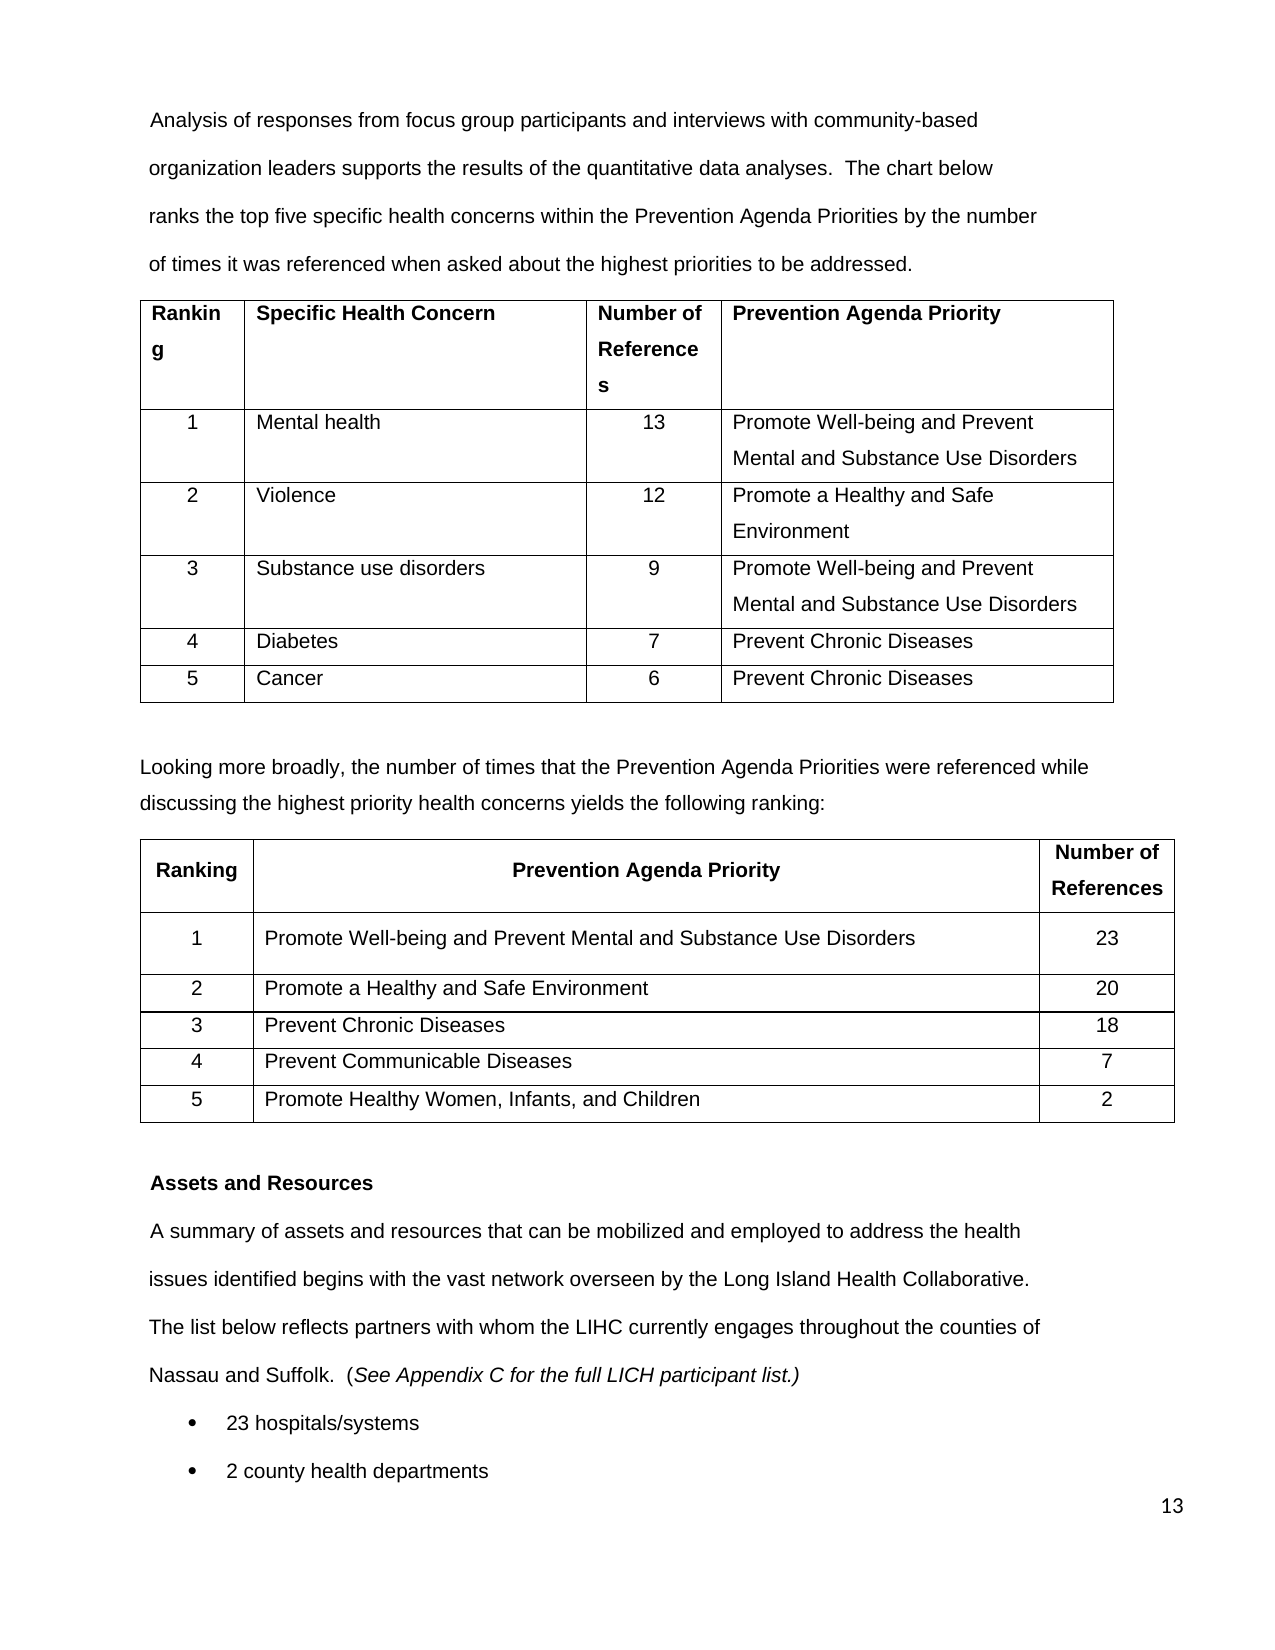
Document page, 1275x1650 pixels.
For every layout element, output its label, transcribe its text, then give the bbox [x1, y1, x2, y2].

table_cell 20 [1040, 975, 1174, 1011]
table_header Ranking [141, 840, 253, 912]
table_cell Cancer [245, 666, 586, 702]
table_cell 12 [587, 483, 721, 555]
table_cell 6 [587, 666, 721, 702]
table_cell 4 [141, 1049, 253, 1085]
table_cell 23 [1040, 913, 1174, 974]
table_cell 2 [1040, 1086, 1174, 1122]
text Assets and Resources [148, 1171, 1045, 1195]
table_cell Substance use disorders [245, 556, 586, 628]
table_cell 3 [141, 556, 244, 628]
table_cell 5 [141, 666, 244, 702]
table_cell 5 [141, 1086, 253, 1122]
table_header Specific Health Concern [245, 301, 586, 409]
table_header Ranking [141, 301, 244, 409]
table_cell 4 [141, 629, 244, 664]
table_cell Violence [245, 483, 586, 555]
table_header Prevention Agenda Priority [722, 301, 1113, 409]
text Analysis of responses from focus group participants and interviews with community-based organization leaders supports the results of the quantitative data analyses. The chart below ranks the top five specific health concerns within the Prevention Agenda Priorities by the number of times it was referenced when asked about the highest priorities to be addressed. [148, 108, 1045, 276]
table_cell Prevent Communicable Diseases [254, 1049, 1039, 1085]
table_cell Diabetes [245, 629, 586, 664]
table_cell Prevent Chronic Diseases [254, 1013, 1039, 1048]
table_cell 7 [587, 629, 721, 664]
table_cell Promote Well-being and Prevent Mental and Substance Use Disorders [254, 913, 1039, 974]
table_header Number of References [1040, 840, 1174, 912]
table_cell Promote a Healthy and Safe Environment [722, 483, 1113, 555]
table_header Number of References [587, 301, 721, 409]
text A summary of assets and resources that can be mobilized and employed to address the health issues identified begins with the vast network overseen by the Long Island Health Collaborative. The list below reflects partners with whom the LIHC currently engages throughout the counties of Nassau and Suffolk. (See Appendix C for the full LICH participant list.) [148, 1219, 1045, 1387]
table_cell Promote a Healthy and Safe Environment [254, 975, 1039, 1011]
table_cell 9 [587, 556, 721, 628]
table_cell Promote Well-being and Prevent Mental and Substance Use Disorders [722, 556, 1113, 628]
table_header Prevention Agenda Priority [254, 840, 1039, 912]
table_cell 2 [141, 483, 244, 555]
table_cell 2 [141, 975, 253, 1011]
text Looking more broadly, the number of times that the Prevention Agenda Priorities were referenced while discussing the highest priority health concerns yields the following ranking: [139, 754, 1183, 814]
table_cell Promote Healthy Women, Infants, and Children [254, 1086, 1039, 1122]
table_cell Promote Well-being and Prevent Mental and Substance Use Disorders [722, 410, 1113, 482]
table_cell 3 [141, 1013, 253, 1048]
list 23 hospitals/systems [188, 1411, 1045, 1435]
table_cell Mental health [245, 410, 586, 482]
list 2 county health departments [188, 1459, 1045, 1483]
table_cell 1 [141, 913, 253, 974]
table_cell Prevent Chronic Diseases [722, 629, 1113, 664]
table_cell 1 [141, 410, 244, 482]
table_cell 7 [1040, 1049, 1174, 1085]
table_cell 13 [587, 410, 721, 482]
table_cell 18 [1040, 1013, 1174, 1048]
table_cell Prevent Chronic Diseases [722, 666, 1113, 702]
